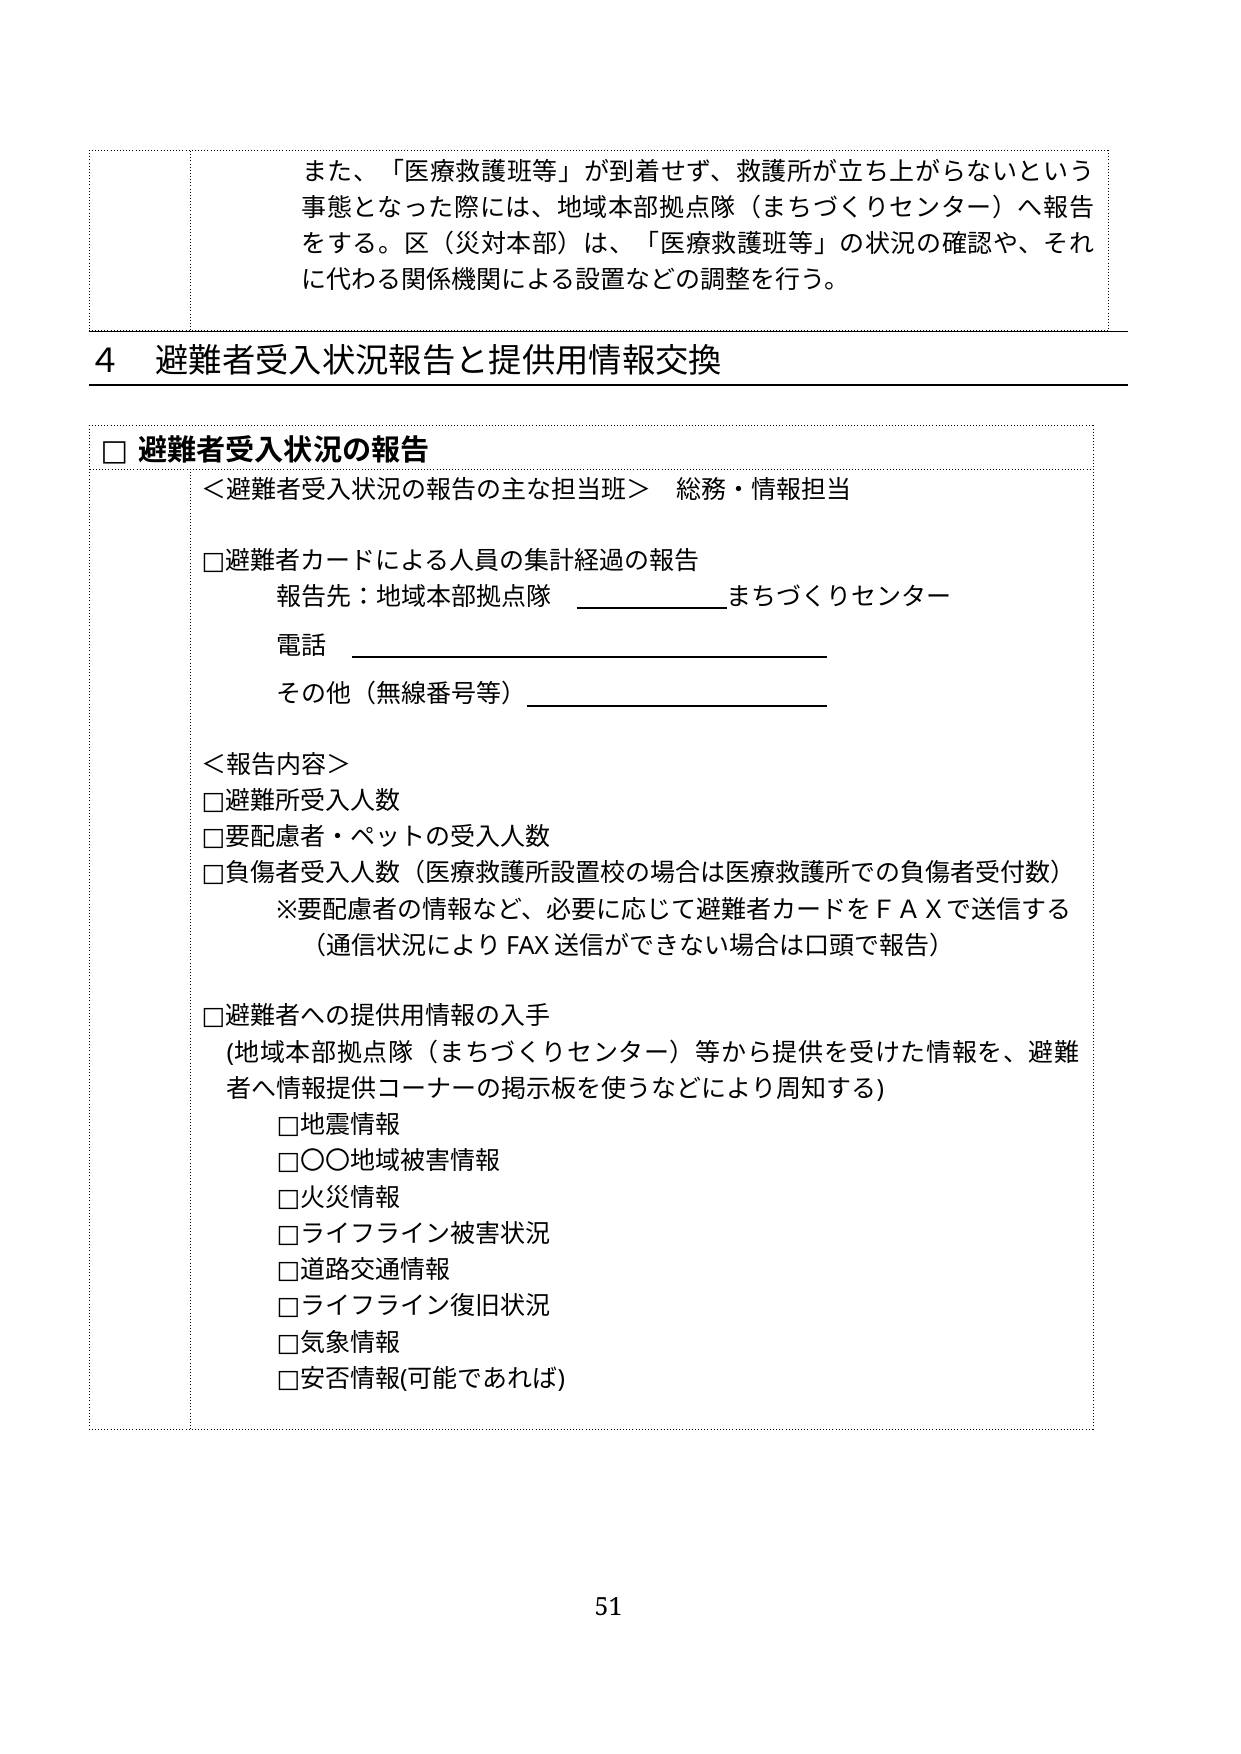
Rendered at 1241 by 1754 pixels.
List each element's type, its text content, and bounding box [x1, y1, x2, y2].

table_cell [190, 150, 1108, 330]
table_cell [89, 150, 190, 330]
table_cell ＜避難者受入状況の報告の主な担当班＞ 総務・情報担当 □避難者カードによる人員の集計経過の報告 報告先：地域本部拠点隊 まちづくりセンター 電話 その他（無線番号等） ＜報告内容＞ □避難所受入人数 □要配慮者・ペットの受入人数 □負傷者受入人数（医療救護所設置校の場合は医療救護所での負傷者受付数） ※要配慮者の情報など、必要に応じて避難者カードをＦＡＸで送信する（通信状況によりFAX送信ができない場合は口頭で報告） □避難者への提供用情報の入手 (地域本部拠点隊（まちづくりセンター）等から提供を受けた情報を、避難者へ情報提供コーナーの掲示板を使うなどにより周知する) □地震情報 □〇〇地域被害情報 □火災情報 □ライフライン被害状況 □道路交通情報 □ライフライン復旧状況 □気象情報 □安否情報(可能であれば) [190, 469, 1093, 1428]
table_header 避難者受入状況の報告 [89, 425, 1093, 469]
subtitle ４ 避難者受入状況報告と提供用情報交換 [89, 332, 1128, 384]
table_cell [89, 469, 190, 1428]
